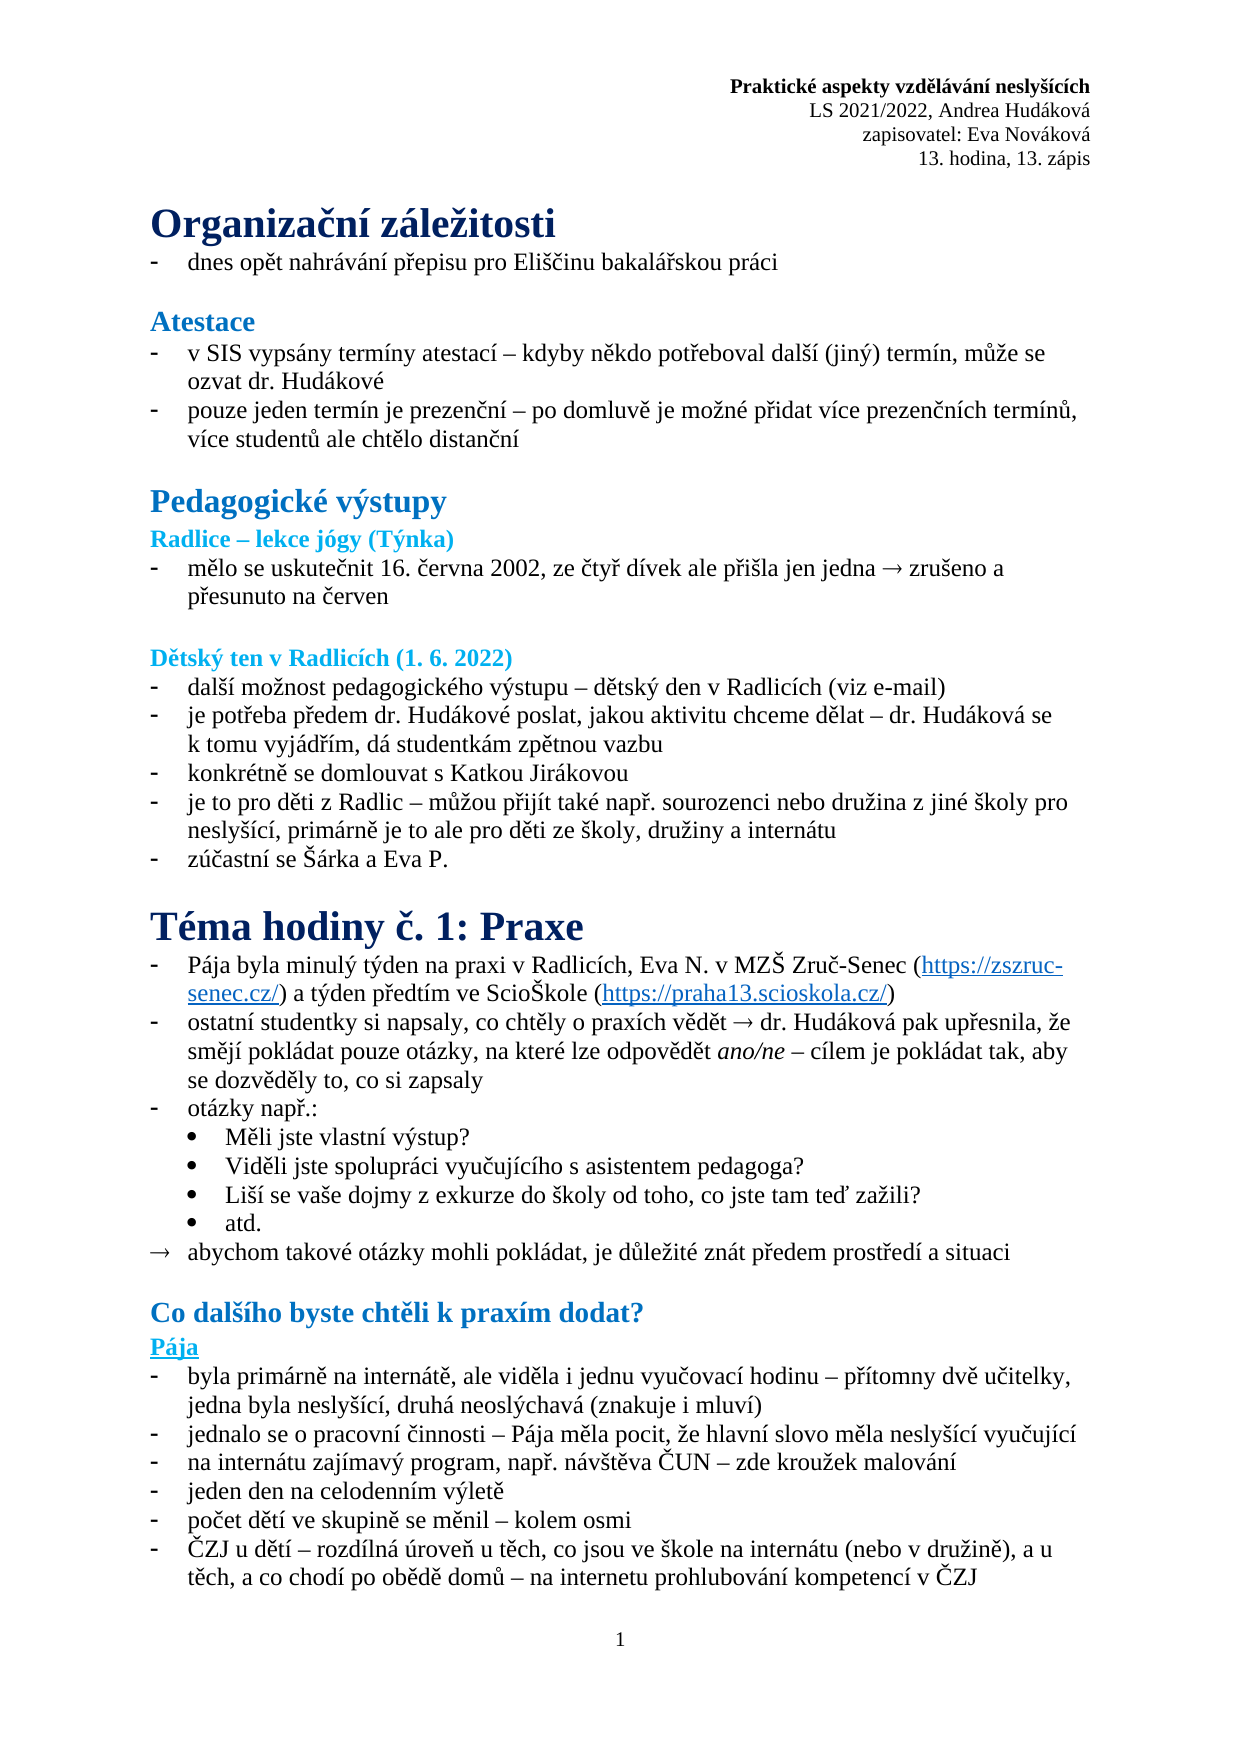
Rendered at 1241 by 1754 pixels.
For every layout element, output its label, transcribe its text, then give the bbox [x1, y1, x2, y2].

text Dětský ten v Radlicích (1. 6. 2022) [150, 643, 1090, 672]
text Téma hodiny č. 1: Praxe [150, 902, 1090, 950]
list abychom takové otázky mohli pokládat, je důležité znát předem prostředí a situaci [150, 1237, 1090, 1266]
text Organizační záležitosti [150, 199, 1090, 247]
list je potřeba předem dr. Hudákové poslat, jakou aktivitu chceme dělat – dr. Hudáková se k tomu vyjádřím, dá studentkám zpětnou vazbu [150, 701, 1090, 758]
list otázky např.: [150, 1093, 1090, 1122]
text Radlice – lekce jógy (Týnka) [150, 524, 1090, 553]
text Atestace [150, 304, 1090, 338]
list dnes opět nahrávání přepisu pro Eliščinu bakalářskou práci [150, 247, 1090, 275]
list atd. [187, 1208, 1090, 1237]
list ČZJ u dětí – rozdílná úroveň u těch, co jsou ve škole na internátu (nebo v družině), a u těch, a co chodí po obědě domů – na internetu prohlubování kompetencí v ČZJ [150, 1534, 1090, 1591]
list počet dětí ve skupině se měnil – kolem osmi [150, 1505, 1090, 1534]
text Pedagogické výstupy [150, 481, 1090, 520]
list Pája byla minulý týden na praxi v Radlicích, Eva N. v MZŠ Zruč-Senec (https://zszruc-senec.cz/) a týden předtím ve ScioŠkole (https://praha13.scioskola.cz/) [150, 950, 1090, 1007]
list ostatní studentky si napsaly, co chtěly o praxích vědět dr. Hudáková pak upřesnila, že smějí pokládat pouze otázky, na které lze odpovědět ano/ne – cílem je pokládat tak, aby se dozvěděly to, co si zapsaly [150, 1007, 1090, 1093]
list zúčastní se Šárka a Eva P. [150, 844, 1090, 873]
list Měli jste vlastní výstup? [187, 1122, 1090, 1151]
text Co dalšího byste chtěli k praxím dodat? [150, 1295, 1090, 1328]
list konkrétně se domlouvat s Katkou Jirákovou [150, 758, 1090, 787]
list jednalo se o pracovní činnosti – Pája měla pocit, že hlavní slovo měla neslyšící vyučující [150, 1419, 1090, 1447]
list byla primárně na internátě, ale viděla i jednu vyučovací hodinu – přítomny dvě učitelky, jedna byla neslyšící, druhá neoslýchavá (znakuje i mluví) [150, 1361, 1090, 1419]
list Liší se vaše dojmy z exkurze do školy od toho, co jste tam teď zažili? [187, 1180, 1090, 1208]
list další možnost pedagogického výstupu – dětský den v Radlicích (viz e-mail) [150, 672, 1090, 701]
list na internátu zajímavý program, např. návštěva ČUN – zde kroužek malování [150, 1447, 1090, 1476]
list Viděli jste spolupráci vyučujícího s asistentem pedagoga? [187, 1151, 1090, 1180]
list mělo se uskutečnit 16. června 2002, ze čtyř dívek ale přišla jen jedna zrušeno a přesunuto na červen [150, 553, 1090, 610]
text Pája [150, 1332, 1090, 1361]
list v SIS vypsány termíny atestací – kdyby někdo potřeboval další (jiný) termín, může se ozvat dr. Hudákové [150, 338, 1090, 395]
list pouze jeden termín je prezenční – po domluvě je možné přidat více prezenčních termínů, více studentů ale chtělo distanční [150, 395, 1090, 453]
list je to pro děti z Radlic – můžou přijít také např. sourozenci nebo družina z jiné školy pro neslyšící, primárně je to ale pro děti ze školy, družiny a internátu [150, 787, 1090, 844]
list jeden den na celodenním výletě [150, 1476, 1090, 1505]
